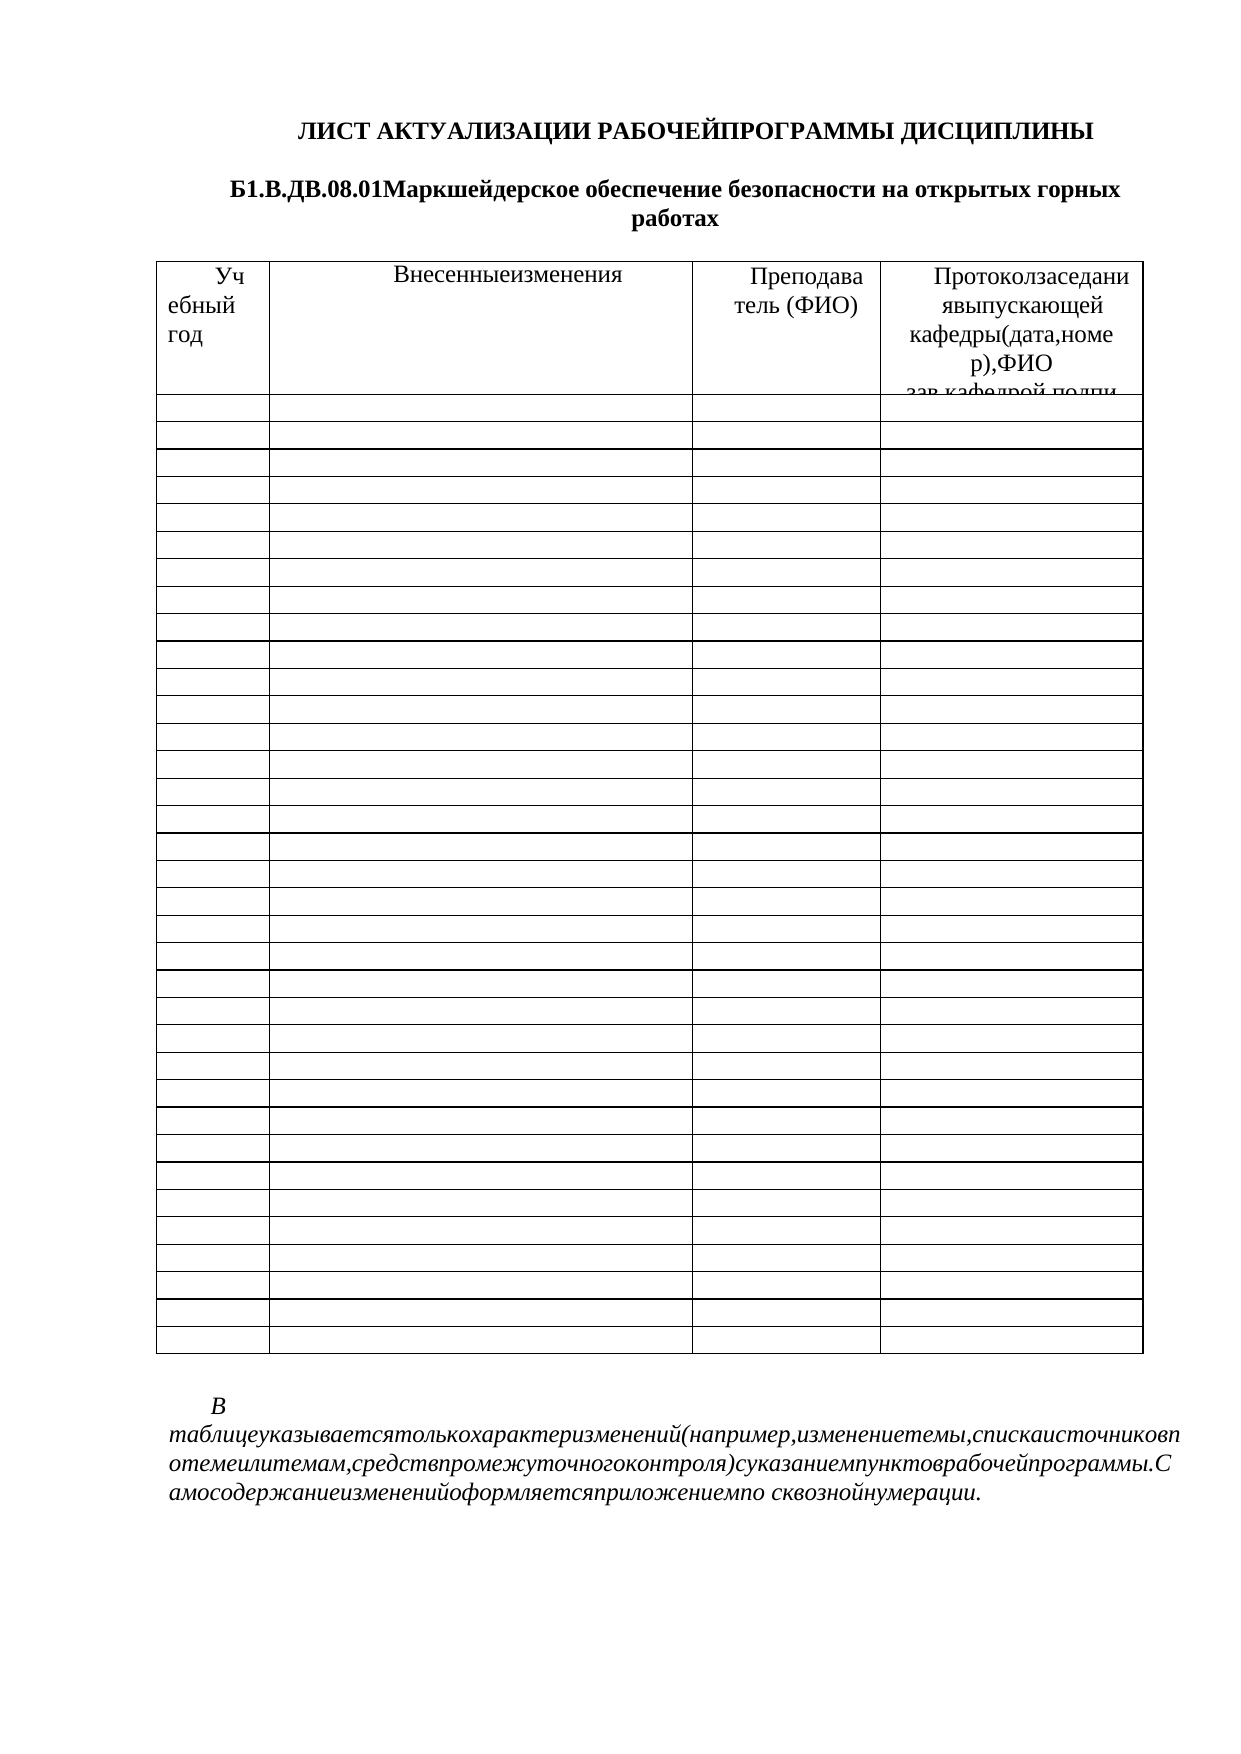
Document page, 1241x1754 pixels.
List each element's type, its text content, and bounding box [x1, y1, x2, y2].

table_cell [270, 504, 692, 531]
table_cell [270, 724, 692, 750]
table_cell [693, 834, 880, 860]
table_cell [157, 1190, 269, 1216]
table_cell [270, 779, 692, 805]
table_cell [270, 614, 692, 640]
table_cell [693, 1053, 880, 1079]
table_cell [693, 806, 880, 832]
table_cell [157, 1327, 269, 1353]
table_cell [693, 614, 880, 640]
table_header Протоколзаседаниявыпускающей кафедры(дата,номер),ФИО зав.кафедрой,подпись [881, 262, 1142, 393]
table_cell [157, 696, 269, 723]
table_cell [157, 806, 269, 832]
table_cell [157, 1217, 269, 1243]
table_cell [881, 477, 1142, 503]
table_header Учебный год [157, 262, 269, 393]
table_cell [881, 916, 1142, 942]
table_cell [270, 751, 692, 777]
table_cell [157, 834, 269, 860]
table_cell [693, 559, 880, 586]
table_cell [157, 1300, 269, 1326]
table_cell [881, 1080, 1142, 1106]
table_cell [157, 751, 269, 777]
table_cell [693, 450, 880, 476]
table_cell [693, 1327, 880, 1353]
table_cell [693, 998, 880, 1024]
table_cell [157, 1053, 269, 1079]
table_cell [157, 395, 269, 421]
table_cell [693, 1135, 880, 1161]
table_cell [693, 1300, 880, 1326]
table_cell [881, 669, 1142, 695]
table_cell [881, 1300, 1142, 1326]
table_cell [270, 1053, 692, 1079]
table_cell [270, 1327, 692, 1353]
table_cell [693, 1272, 880, 1298]
table_cell [881, 1025, 1142, 1052]
table_cell [881, 1245, 1142, 1271]
table_cell [881, 751, 1142, 777]
table_cell [881, 1327, 1142, 1353]
table_cell [693, 1163, 880, 1189]
table_cell [881, 971, 1142, 997]
table_cell [693, 943, 880, 969]
table_cell [693, 888, 880, 914]
table_cell [157, 779, 269, 805]
table_cell [270, 1108, 692, 1134]
table_cell [881, 614, 1142, 640]
table_cell [693, 1190, 880, 1216]
table_cell [693, 779, 880, 805]
text ЛИСТ АКТУАЛИЗАЦИИ РАБОЧЕЙПРОГРАММЫ ДИСЦИПЛИНЫ [234, 116, 1158, 145]
table_cell [270, 1135, 692, 1161]
table_cell [881, 395, 1142, 421]
table_cell [693, 422, 880, 448]
table_cell [270, 669, 692, 695]
table_cell [881, 998, 1142, 1024]
table_cell [270, 1025, 692, 1052]
table_cell [157, 587, 269, 613]
table_cell [881, 861, 1142, 887]
table_cell [157, 971, 269, 997]
table_cell [157, 1080, 269, 1106]
table_cell [881, 504, 1142, 531]
table_header Преподаватель (ФИО) [693, 262, 880, 393]
table_cell [881, 943, 1142, 969]
table_cell [693, 916, 880, 942]
table_cell [270, 1245, 692, 1271]
table_cell [693, 696, 880, 723]
table_cell [270, 943, 692, 969]
table_cell [693, 669, 880, 695]
table_cell [693, 1217, 880, 1243]
table_cell [881, 1272, 1142, 1298]
table_cell [881, 587, 1142, 613]
table_cell [693, 504, 880, 531]
table_cell [270, 998, 692, 1024]
table_cell [270, 1163, 692, 1189]
table_cell [693, 861, 880, 887]
table_cell [270, 532, 692, 558]
table_cell [270, 861, 692, 887]
table_cell [157, 724, 269, 750]
text Б1.В.ДВ.08.01Маркшейдерское обеспечение безопасности на открытых горных работах [217, 174, 1133, 232]
table_cell [270, 395, 692, 421]
table_cell [270, 888, 692, 914]
table_cell [270, 916, 692, 942]
table_cell [157, 1245, 269, 1271]
table_cell [881, 1190, 1142, 1216]
table_cell [881, 1217, 1142, 1243]
table_cell [157, 642, 269, 668]
table_cell [157, 861, 269, 887]
table_cell [693, 1080, 880, 1106]
table_cell [881, 834, 1142, 860]
table_cell [693, 1245, 880, 1271]
table_cell [881, 450, 1142, 476]
table_cell [693, 532, 880, 558]
table_cell [881, 1135, 1142, 1161]
table_cell [157, 1135, 269, 1161]
table_cell [270, 587, 692, 613]
table_cell [270, 1300, 692, 1326]
table_header Внесенныеизменения [270, 262, 692, 393]
table_cell [693, 642, 880, 668]
table_cell [881, 532, 1142, 558]
table_cell [157, 450, 269, 476]
table_cell [693, 971, 880, 997]
table_cell [157, 559, 269, 586]
table_cell [270, 1080, 692, 1106]
table_cell [157, 614, 269, 640]
table_cell [157, 943, 269, 969]
table_cell [881, 642, 1142, 668]
table_cell [157, 998, 269, 1024]
table_cell [270, 559, 692, 586]
table_cell [881, 888, 1142, 914]
table_cell [881, 806, 1142, 832]
table_cell [881, 724, 1142, 750]
table_cell [157, 888, 269, 914]
table_cell [693, 751, 880, 777]
table_cell [157, 1025, 269, 1052]
table_cell [157, 504, 269, 531]
table_cell [270, 806, 692, 832]
table_cell [157, 1272, 269, 1298]
table_cell [270, 1217, 692, 1243]
text Втаблицеуказываетсятолькохарактеризменений(например,изменениетемы,спискаисточниковпотемеилитемам,средствпромежуточногоконтроля)суказаниемпунктоврабочейпрограммы.Самосодержаниеизмененийоформляетсяприложениемпо сквознойнумерации. [169, 1391, 1182, 1506]
table_cell [157, 1163, 269, 1189]
table_cell [157, 669, 269, 695]
table_cell [270, 450, 692, 476]
table_cell [693, 477, 880, 503]
table_cell [157, 477, 269, 503]
table_cell [270, 834, 692, 860]
table_cell [693, 395, 880, 421]
table_cell [693, 724, 880, 750]
table_cell [693, 1108, 880, 1134]
table_cell [157, 422, 269, 448]
table_cell [270, 477, 692, 503]
table_cell [881, 1163, 1142, 1189]
table_cell [881, 559, 1142, 586]
table_cell [881, 422, 1142, 448]
table_cell [270, 642, 692, 668]
table_cell [693, 587, 880, 613]
table_cell [270, 422, 692, 448]
table_cell [270, 1190, 692, 1216]
table_cell [881, 696, 1142, 723]
table_cell [270, 1272, 692, 1298]
table_cell [693, 1025, 880, 1052]
table_cell [881, 1053, 1142, 1079]
table_cell [270, 696, 692, 723]
table_cell [881, 1108, 1142, 1134]
table_cell [270, 971, 692, 997]
table_cell [881, 779, 1142, 805]
table_cell [157, 1108, 269, 1134]
table_cell [157, 532, 269, 558]
table_cell [157, 916, 269, 942]
